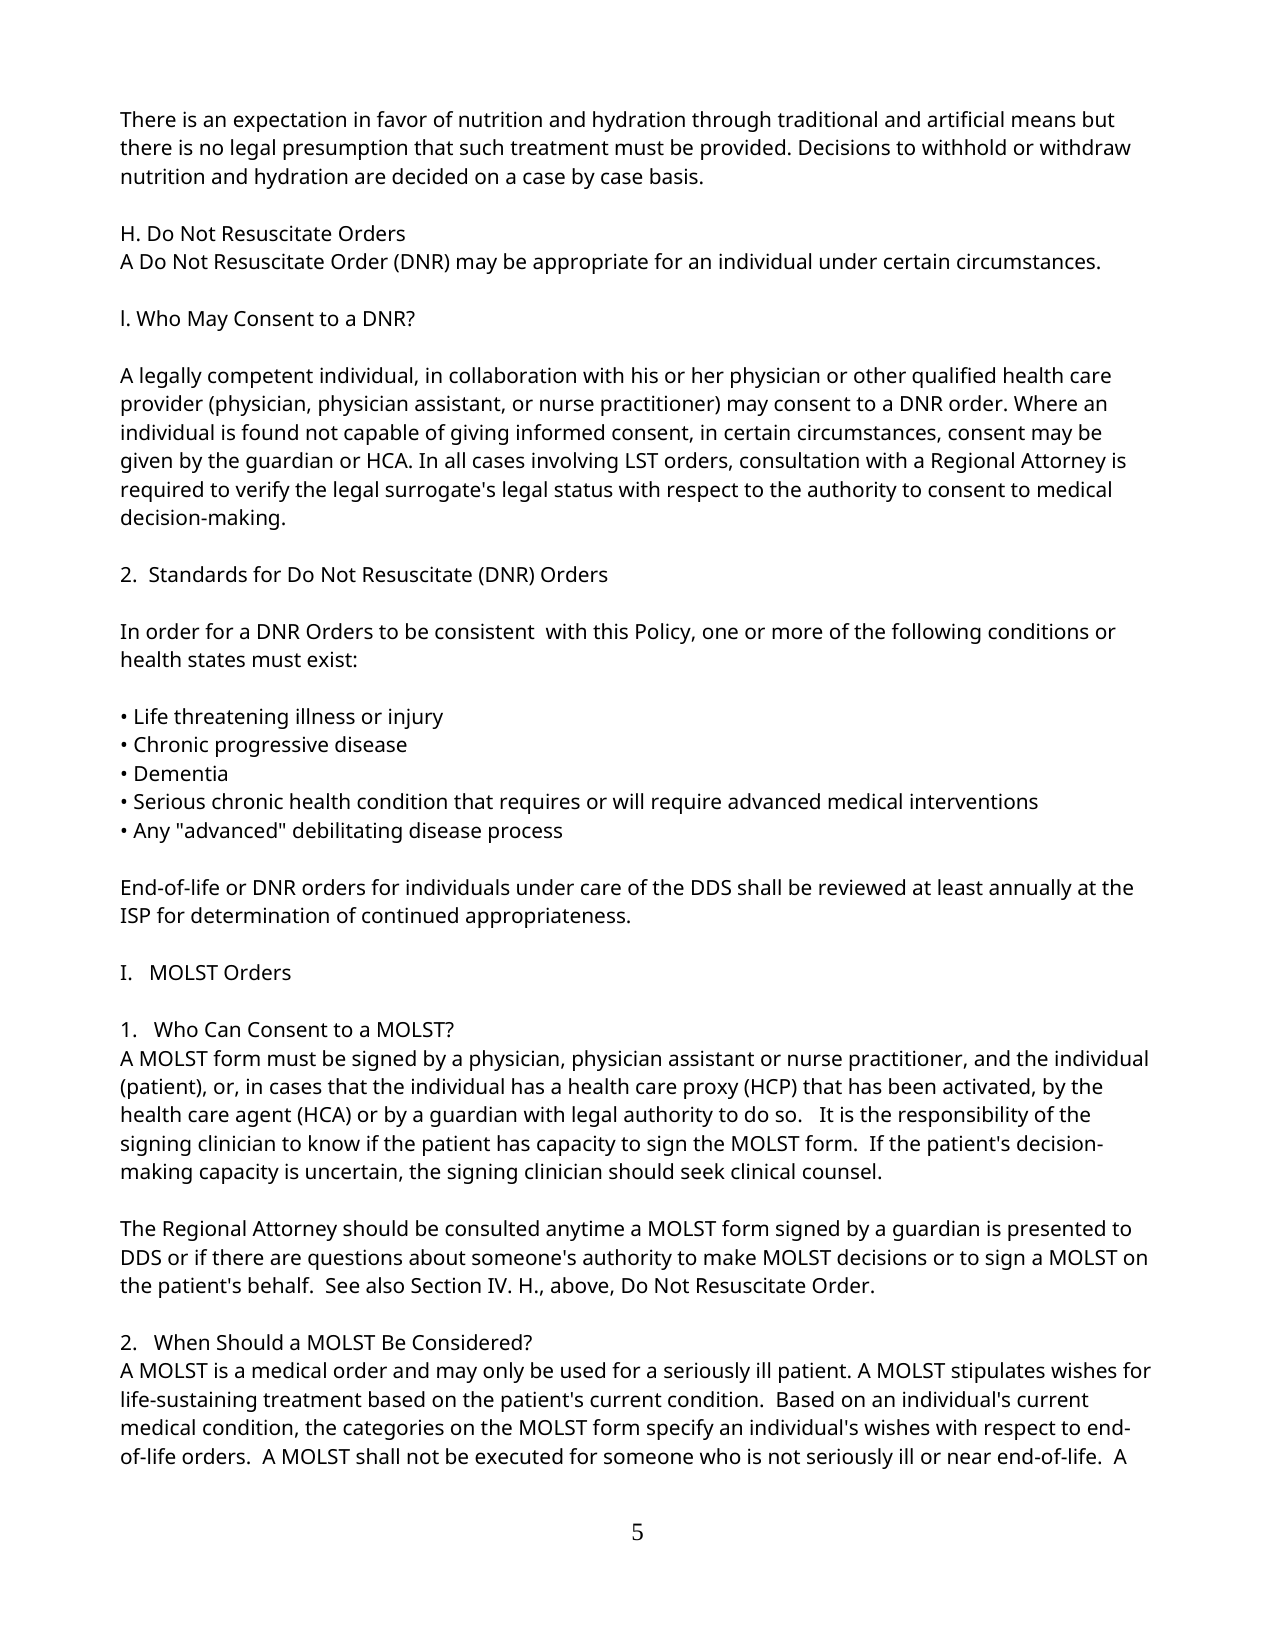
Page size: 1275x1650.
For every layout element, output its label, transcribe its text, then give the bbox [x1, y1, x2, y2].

text • Dementia [120, 759, 1155, 787]
text • Any "advanced" debilitating disease process [120, 816, 1155, 844]
text • Serious chronic health condition that requires or will require advanced medical interventions [120, 787, 1155, 816]
text • Chronic progressive disease [120, 731, 1155, 759]
text 2. When Should a MOLST Be Considered? [120, 1328, 1155, 1357]
text A Do Not Resuscitate Order (DNR) may be appropriate for an individual under certain circumstances. [120, 247, 1155, 276]
text 2. Standards for Do Not Resuscitate (DNR) Orders [120, 560, 1155, 588]
text End-of-life or DNR orders for individuals under care of the DDS shall be reviewed at least annually at the ISP for determination of continued appropriateness. [120, 873, 1155, 930]
text In order for a DNR Orders to be consistent with this Policy, one or more of the following conditions or health states must exist: [120, 617, 1155, 674]
text A MOLST form must be signed by a physician, physician assistant or nurse practitioner, and the individual (patient), or, in cases that the individual has a health care proxy (HCP) that has been activated, by the health care agent (HCA) or by a guardian with legal authority to do so. It is the responsibility of the signing clinician to know if the patient has capacity to sign the MOLST form. If the patient's decision-making capacity is uncertain, the signing clinician should seek clinical counsel. [120, 1044, 1155, 1186]
text • Life threatening illness or injury [120, 702, 1155, 731]
text H. Do Not Resuscitate Orders [120, 219, 1155, 247]
text A legally competent individual, in collaboration with his or her physician or other qualified health care provider (physician, physician assistant, or nurse practitioner) may consent to a DNR order. Where an individual is found not capable of giving informed consent, in certain circumstances, consent may be given by the guardian or HCA. In all cases involving LST orders, consultation with a Regional Attorney is required to verify the legal surrogate's legal status with respect to the authority to consent to medical decision-making. [120, 361, 1155, 532]
text 1. Who Can Consent to a MOLST? [120, 1015, 1155, 1044]
text l. Who May Consent to a DNR? [120, 304, 1155, 332]
text The Regional Attorney should be consulted anytime a MOLST form signed by a guardian is presented to DDS or if there are questions about someone's authority to make MOLST decisions or to sign a MOLST on the patient's behalf. See also Section IV. H., above, Do Not Resuscitate Order. [120, 1214, 1155, 1300]
text I. MOLST Orders [120, 958, 1155, 987]
text There is an expectation in favor of nutrition and hydration through traditional and artificial means but there is no legal presumption that such treatment must be provided. Decisions to withhold or withdraw nutrition and hydration are decided on a case by case basis. [120, 105, 1155, 190]
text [120, 1357, 1155, 1470]
